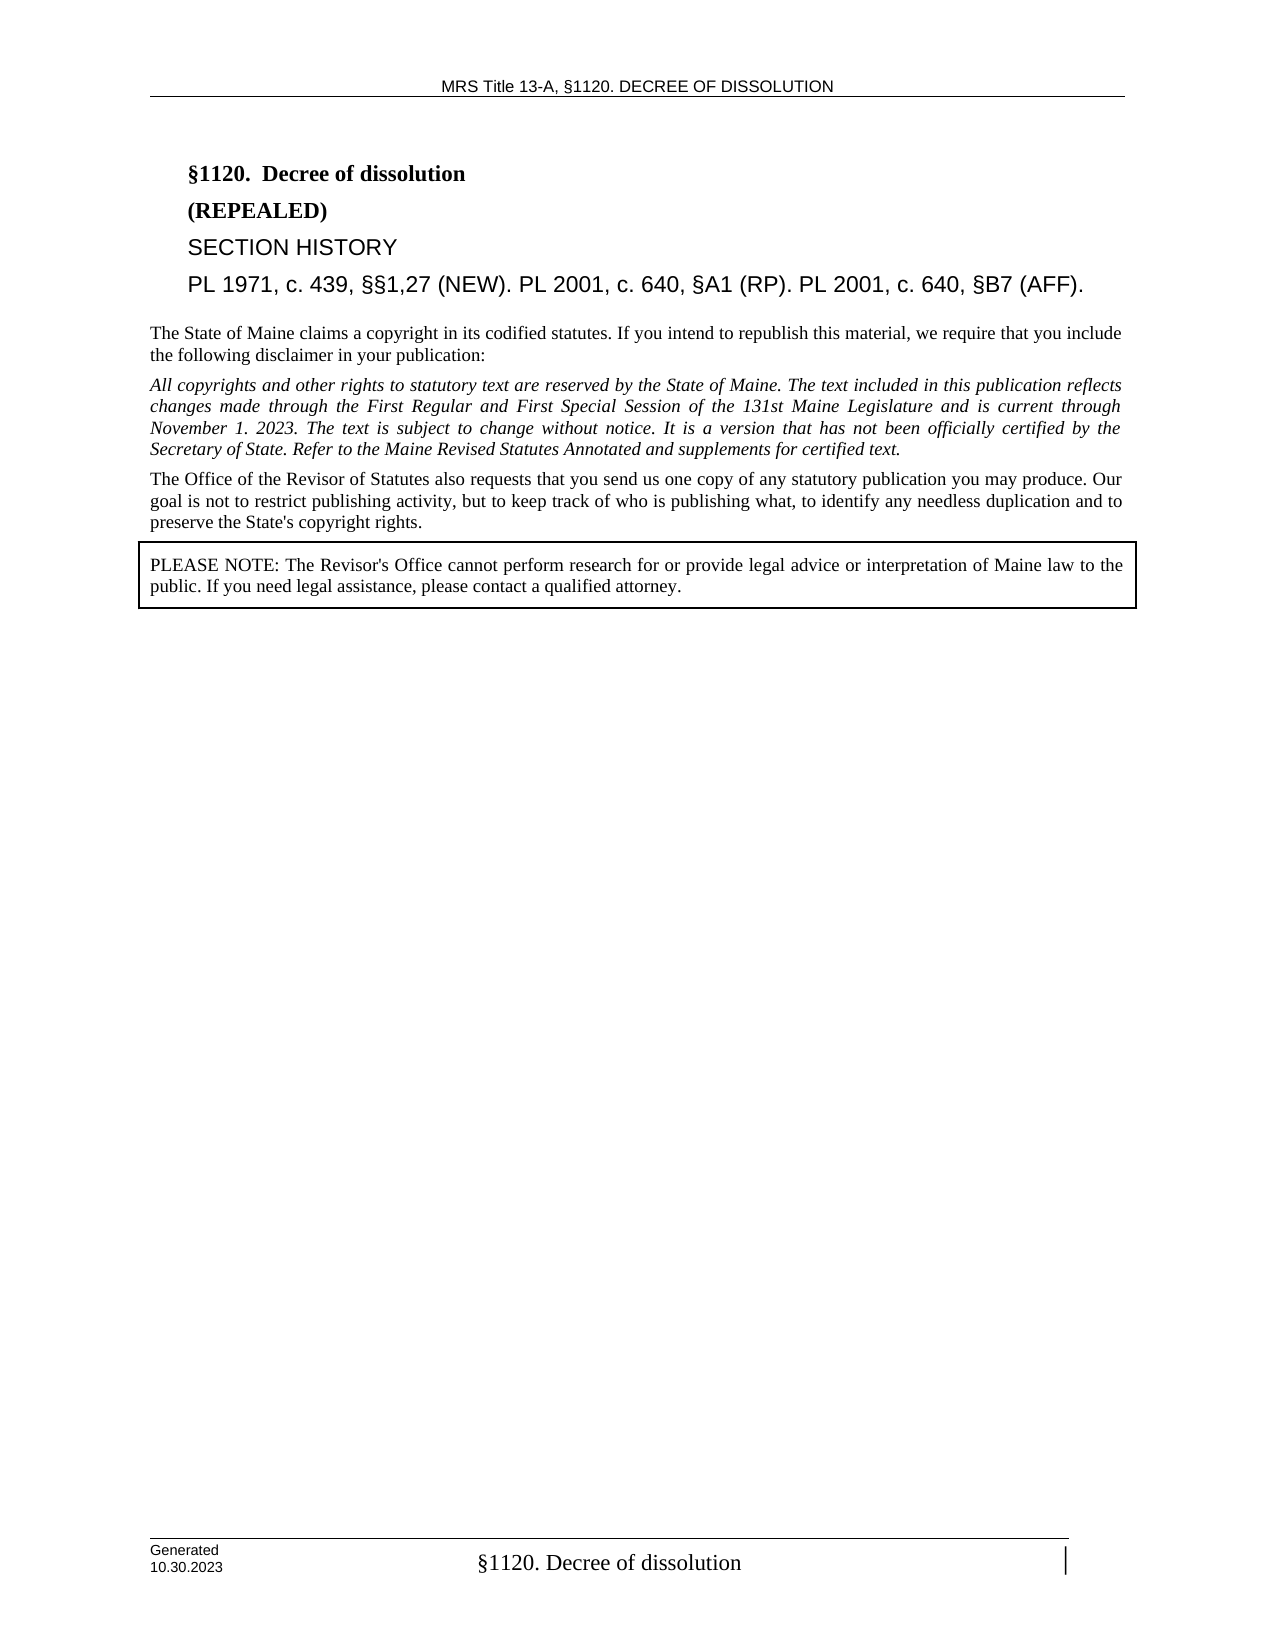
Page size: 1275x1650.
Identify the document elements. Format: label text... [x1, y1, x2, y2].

text SECTION HISTORY [187, 234, 1125, 260]
text The Office of the Revisor of Statutes also requests that you send us one copy of any statutory publication you may produce. Our goal is not to restrict publishing activity, but to keep track of who is publishing what, to identify any needless duplication and to preserve the State's copyright rights. [150, 468, 1125, 533]
text PLEASE NOTE: The Revisor's Office cannot perform research for or provide legal advice or interpretation of Maine law to the public. If you need legal assistance, please contact a qualified attorney. [140, 543, 1135, 607]
text All copyrights and other rights to statutory text are reserved by the State of Maine. The text included in this publication reflects changes made through the First Regular and First Special Session of the 131st Maine Legislature and is current through November 1. 2023 . The text is subject to change without notice. It is a version that has not been officially certified by the Secretary of State. Refer to the Maine Revised Statutes Annotated and supplements for certified text. [150, 373, 1125, 460]
text PL 1971, c. 439, §§1,27 (NEW). PL 2001, c. 640, §A1 (RP). PL 2001, c. 640, §B7 (AFF). [187, 271, 1125, 297]
text §1120. Decree of dissolution [187, 160, 1125, 187]
text (REPEALED) [187, 197, 1125, 223]
text The State of Maine claims a copyright in its codified statutes. If you intend to republish this material, we require that you include the following disclaimer in your publication: [150, 322, 1125, 365]
